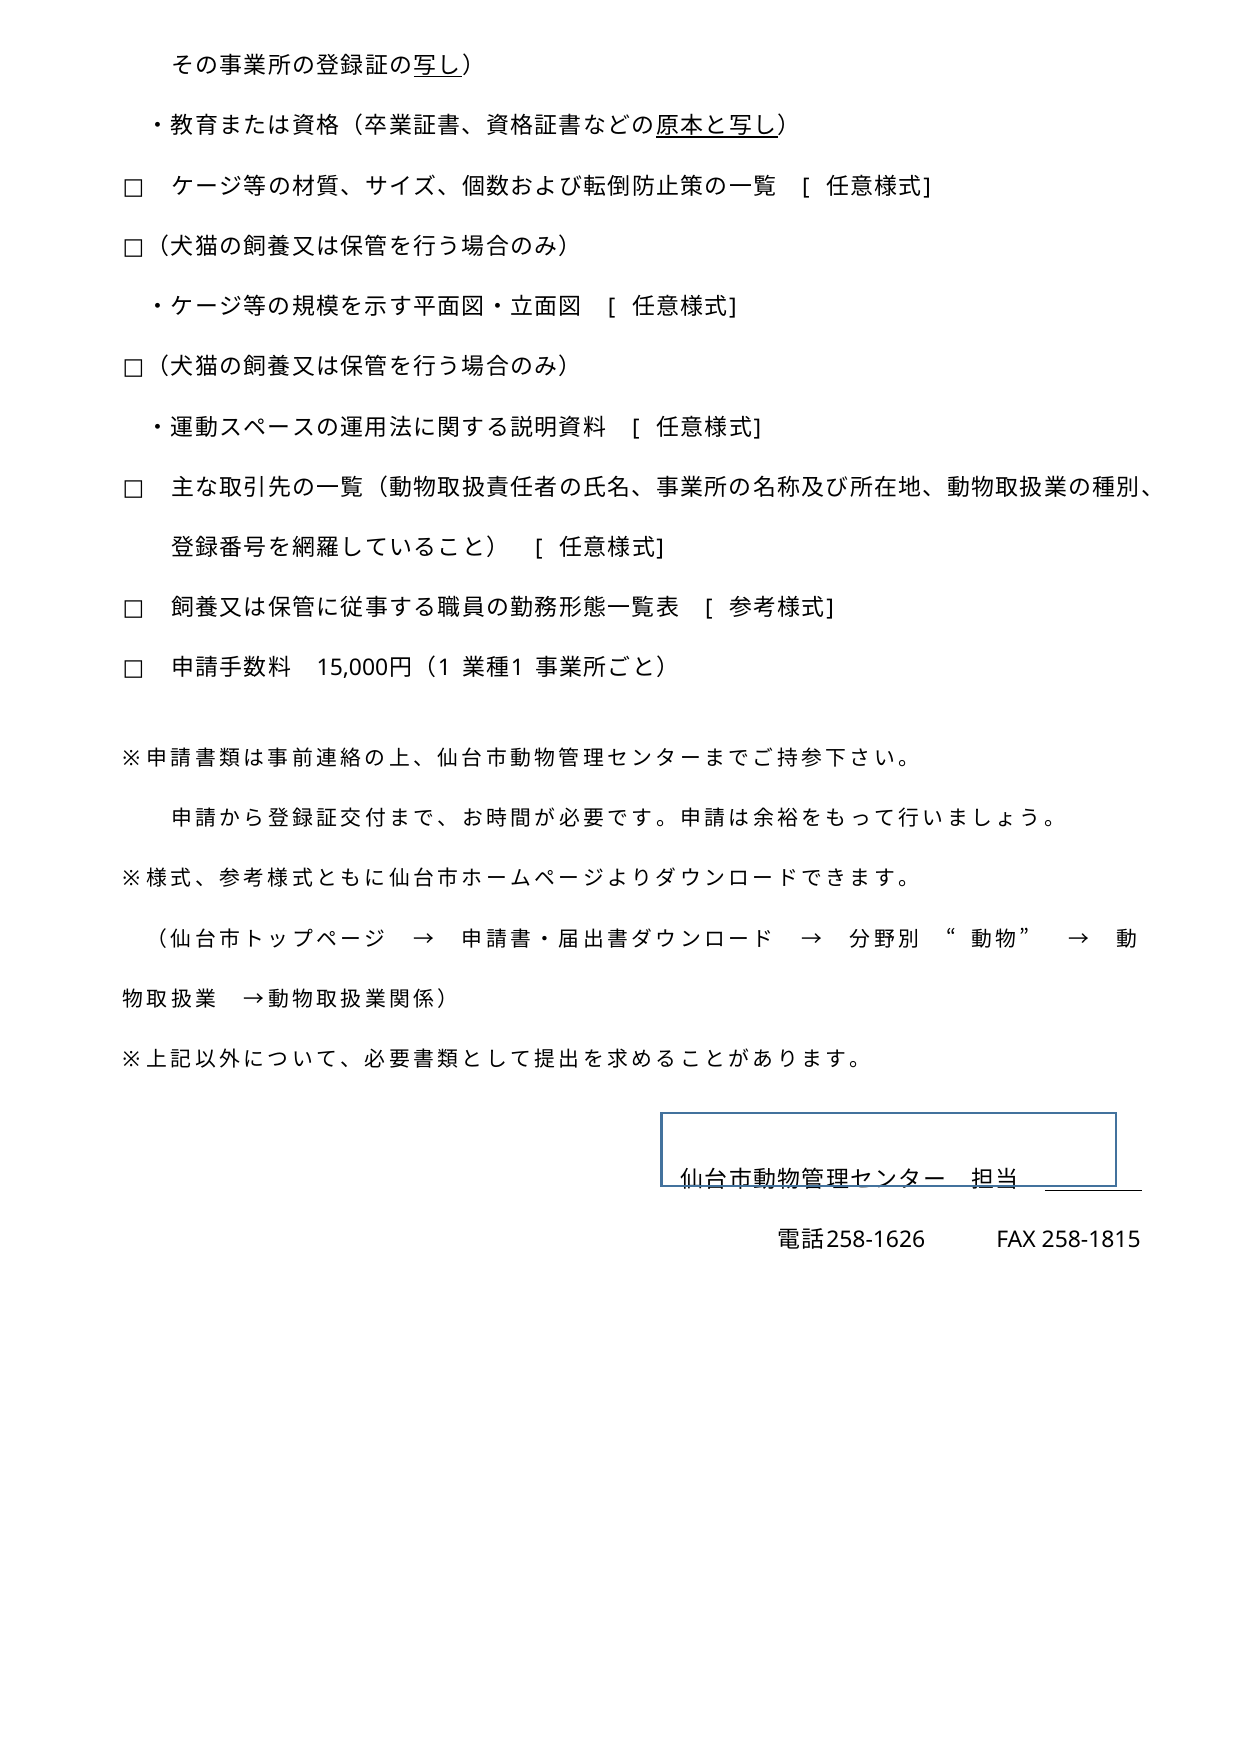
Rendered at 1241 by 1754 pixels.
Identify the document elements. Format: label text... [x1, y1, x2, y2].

text ※ 上記以外について、必要書類として提出を求めることがあります。 [122, 1027, 1142, 1087]
text □（犬猫の飼養又は保管を行う場合のみ） [122, 214, 1142, 274]
text ・運動スペースの運用法に関する説明資料 [任意様式] [122, 395, 1142, 455]
text 仙台市動物管理センター 担当 [122, 1148, 1142, 1208]
text ・ケージ等の規模を示す平面図・立面図 [任意様式] [122, 274, 1142, 335]
text □ 主な取引先の一覧（動物取扱責任者の氏名、事業所の名称及び所在地、動物取扱業の種別、 [122, 455, 1142, 515]
text □ 飼養又は保管に従事する職員の勤務形態一覧表 [参考様式] [122, 576, 1142, 636]
text □（犬猫の飼養又は保管を行う場合のみ） [122, 335, 1142, 395]
text □ ケージ等の材質、サイズ、個数および転倒防止策の一覧 [任意様式] [122, 154, 1142, 214]
text ・教育または資格（卒業証書、資格証書などの原本と写し） [122, 94, 1142, 154]
text □ 申請手数料 15,000円（1業種1事業所ごと） [122, 636, 1142, 696]
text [143, 34, 1142, 94]
text 申請から登録証交付まで、お時間が必要です。申請は余裕をもって行いましょう。 [122, 786, 1142, 847]
text 電話258-1626 FAX 258-1815 [122, 1208, 1142, 1268]
text 登録番号を網羅していること） [任意様式] [122, 515, 1142, 576]
text ※ 様式、参考様式ともに仙台市ホームページよりダウンロードできます。 [122, 847, 1142, 907]
text ※ 申請書類は事前連絡の上、仙台市動物管理センターまでご持参下さい。 [122, 726, 1142, 786]
text （仙台市トップページ → 申請書・届出書ダウンロード → 分野別 “動物” → 動物取扱業 →動物取扱業関係） [122, 907, 1142, 1027]
